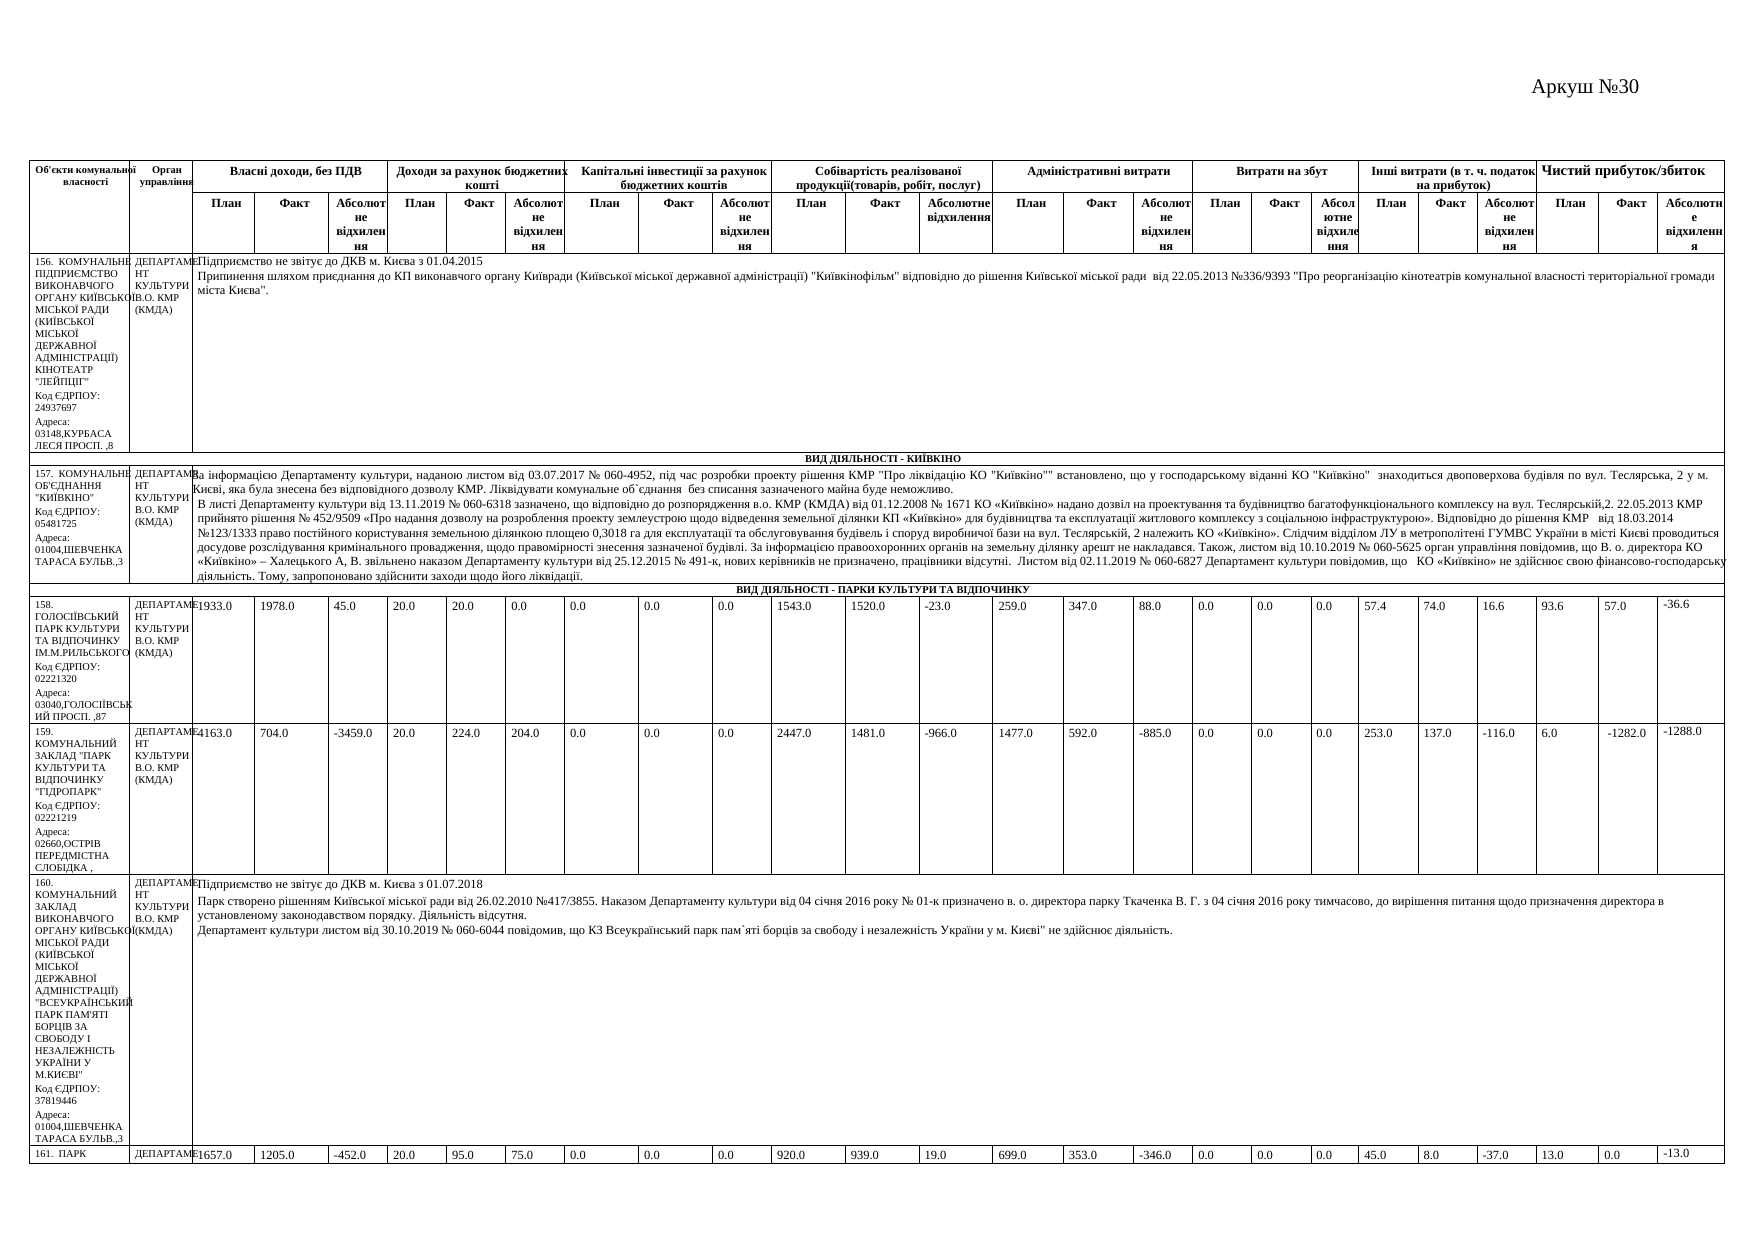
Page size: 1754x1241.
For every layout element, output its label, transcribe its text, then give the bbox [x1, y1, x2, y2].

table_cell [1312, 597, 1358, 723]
table_header Інші витрати (в т. ч. податок на прибуток) [1359, 161, 1536, 192]
table_cell План [772, 193, 845, 253]
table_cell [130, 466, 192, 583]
table_cell Абсолютне відхилення [1658, 193, 1724, 253]
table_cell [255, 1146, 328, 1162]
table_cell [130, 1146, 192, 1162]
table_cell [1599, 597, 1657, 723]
table_header Орган управління [130, 161, 192, 253]
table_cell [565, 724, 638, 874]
table_cell Факт [1419, 193, 1477, 253]
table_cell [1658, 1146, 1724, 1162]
table_cell Факт [447, 193, 505, 253]
table_cell План [565, 193, 638, 253]
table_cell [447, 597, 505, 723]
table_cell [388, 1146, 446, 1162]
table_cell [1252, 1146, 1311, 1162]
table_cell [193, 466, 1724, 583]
table_cell Абсолютне відхилення [1478, 193, 1536, 253]
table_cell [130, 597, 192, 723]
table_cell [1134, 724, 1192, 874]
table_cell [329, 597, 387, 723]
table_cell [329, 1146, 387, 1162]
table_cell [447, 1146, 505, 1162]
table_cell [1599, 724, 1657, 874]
table_cell Абсолютне відхилення [713, 193, 771, 253]
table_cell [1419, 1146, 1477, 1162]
table_header Об'єкти комунальної власності [30, 161, 129, 253]
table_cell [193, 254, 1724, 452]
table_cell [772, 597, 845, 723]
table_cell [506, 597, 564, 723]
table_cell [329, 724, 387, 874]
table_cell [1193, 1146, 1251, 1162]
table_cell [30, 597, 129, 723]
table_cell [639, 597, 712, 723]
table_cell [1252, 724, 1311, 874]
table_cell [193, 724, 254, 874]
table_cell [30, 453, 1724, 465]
table_header Власні доходи, без ПДВ [193, 161, 387, 192]
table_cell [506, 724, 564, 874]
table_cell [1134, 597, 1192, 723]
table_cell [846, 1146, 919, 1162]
table_cell Факт [639, 193, 712, 253]
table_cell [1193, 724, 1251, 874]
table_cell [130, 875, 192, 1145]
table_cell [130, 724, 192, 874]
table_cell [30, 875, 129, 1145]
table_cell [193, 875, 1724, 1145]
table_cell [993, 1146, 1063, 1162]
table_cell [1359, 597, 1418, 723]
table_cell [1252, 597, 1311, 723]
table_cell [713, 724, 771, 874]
table_cell План [1193, 193, 1251, 253]
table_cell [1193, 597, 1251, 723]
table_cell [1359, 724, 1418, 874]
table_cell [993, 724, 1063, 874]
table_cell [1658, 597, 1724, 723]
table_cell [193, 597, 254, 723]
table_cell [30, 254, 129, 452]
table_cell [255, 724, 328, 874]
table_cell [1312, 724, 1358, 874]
table_header Доходи за рахунок бюджетних кошті [388, 161, 564, 192]
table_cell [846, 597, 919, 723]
table_cell Факт [1252, 193, 1311, 253]
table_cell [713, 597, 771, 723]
table_header Адміністративні витрати [993, 161, 1192, 192]
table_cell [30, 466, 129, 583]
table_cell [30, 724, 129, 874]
table_cell Абсолютне відхилення [920, 193, 992, 253]
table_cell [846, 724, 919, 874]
table_cell Абсолютне відхилення [1134, 193, 1192, 253]
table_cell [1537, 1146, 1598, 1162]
table_header Собівартість реалізованої продукції(товарів, робіт, послуг) [772, 161, 992, 192]
table_cell План [193, 193, 254, 253]
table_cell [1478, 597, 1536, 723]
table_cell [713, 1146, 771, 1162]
table_cell Факт [255, 193, 328, 253]
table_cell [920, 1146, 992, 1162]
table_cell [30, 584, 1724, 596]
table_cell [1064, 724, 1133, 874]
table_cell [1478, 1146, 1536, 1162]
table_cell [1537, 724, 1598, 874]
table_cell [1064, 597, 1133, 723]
table_cell План [388, 193, 446, 253]
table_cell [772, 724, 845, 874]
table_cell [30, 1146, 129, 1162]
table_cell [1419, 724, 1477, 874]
table_header Витрати на збут [1193, 161, 1358, 192]
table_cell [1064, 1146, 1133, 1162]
table_cell Абсолютне відхилення [329, 193, 387, 253]
table_cell План [1359, 193, 1418, 253]
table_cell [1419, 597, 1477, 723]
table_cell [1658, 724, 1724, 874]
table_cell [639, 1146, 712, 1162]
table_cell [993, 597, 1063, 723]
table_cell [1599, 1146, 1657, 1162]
table_cell Абсолютне відхилення [506, 193, 564, 253]
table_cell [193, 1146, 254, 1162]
table_cell План [993, 193, 1063, 253]
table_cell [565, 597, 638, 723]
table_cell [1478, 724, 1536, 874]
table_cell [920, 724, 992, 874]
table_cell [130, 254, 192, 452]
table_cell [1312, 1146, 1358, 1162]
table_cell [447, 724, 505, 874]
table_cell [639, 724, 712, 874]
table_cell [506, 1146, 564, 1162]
table_cell Факт [846, 193, 919, 253]
table_header Чистий прибуток/збиток [1537, 161, 1724, 192]
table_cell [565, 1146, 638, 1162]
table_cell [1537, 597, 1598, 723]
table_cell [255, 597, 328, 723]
table_cell План [1537, 193, 1598, 253]
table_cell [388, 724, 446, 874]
table_cell Абсолютне відхилення [1312, 193, 1358, 253]
table_header Капітальні інвестиції за рахунок бюджетних коштів [565, 161, 771, 192]
table_cell Факт [1599, 193, 1657, 253]
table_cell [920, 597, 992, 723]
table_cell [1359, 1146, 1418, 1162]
table_cell Факт [1064, 193, 1133, 253]
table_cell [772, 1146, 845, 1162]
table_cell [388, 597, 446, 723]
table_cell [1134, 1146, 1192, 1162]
